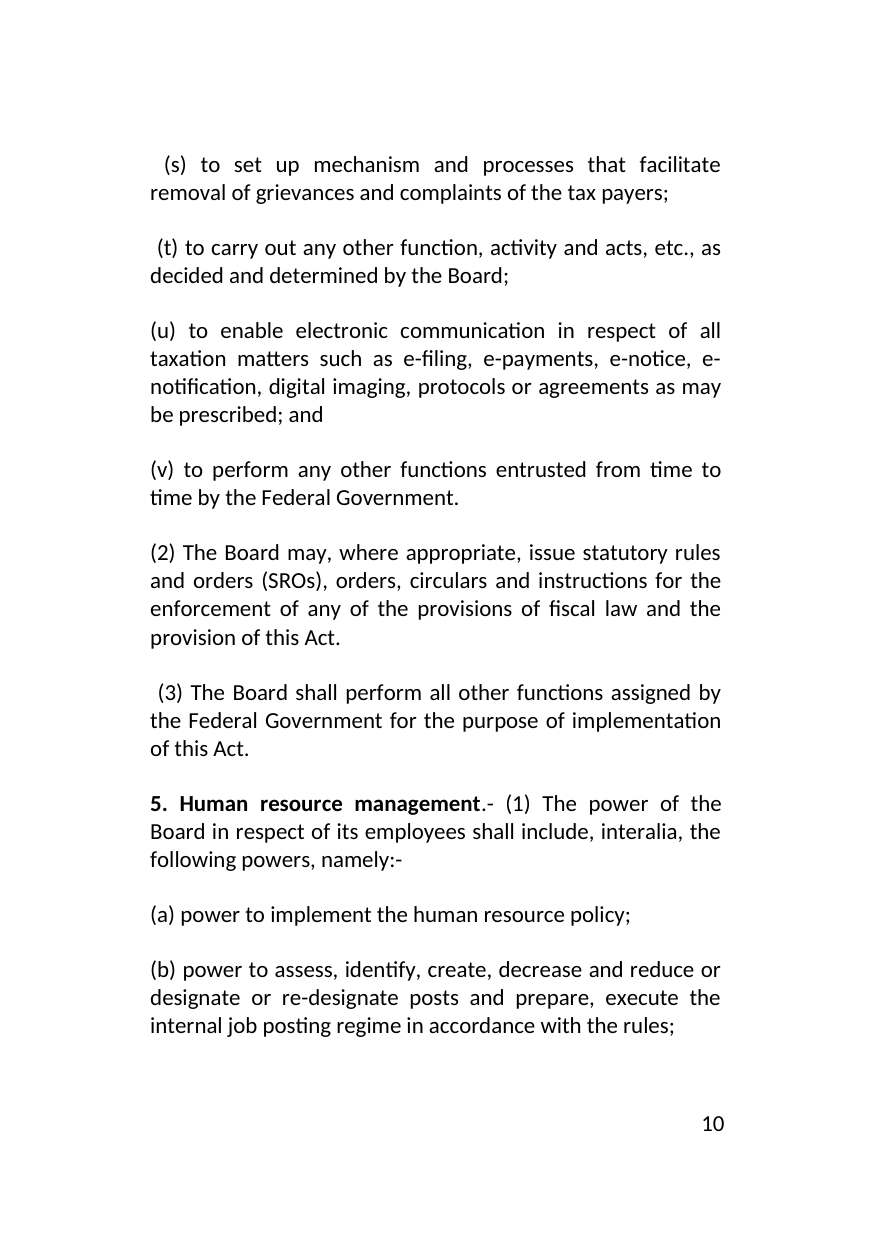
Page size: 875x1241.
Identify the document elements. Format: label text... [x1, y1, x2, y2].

text (t) to carry out any other function, activity and acts, etc., as decided and determined by the Board; [150, 233, 722, 289]
text (s) to set up mechanism and processes that facilitate removal of grievances and complaints of the tax payers; [150, 150, 722, 206]
text (v) to perform any other functions entrusted from time to time by the Federal Government. [150, 455, 722, 511]
text (a) power to implement the human resource policy; [150, 900, 722, 928]
text (2) The Board may, where appropriate, issue statutory rules and orders (SROs), orders, circulars and instructions for the enforcement of any of the provisions of fiscal law and the provision of this Act. [150, 538, 722, 651]
text 5. Human resource management.- (1) The power of the Board in respect of its employees shall include, interalia, the following powers, namely:- [150, 789, 722, 873]
text (b) power to assess, identify, create, decrease and reduce or designate or re-designate posts and prepare, execute the internal job posting regime in accordance with the rules; [150, 955, 722, 1039]
text (u) to enable electronic communication in respect of all taxation matters such as e-filing, e-payments, e-notice, e-notification, digital imaging, protocols or agreements as may be prescribed; and [150, 316, 722, 428]
text (3) The Board shall perform all other functions assigned by the Federal Government for the purpose of implementation of this Act. [150, 678, 722, 762]
